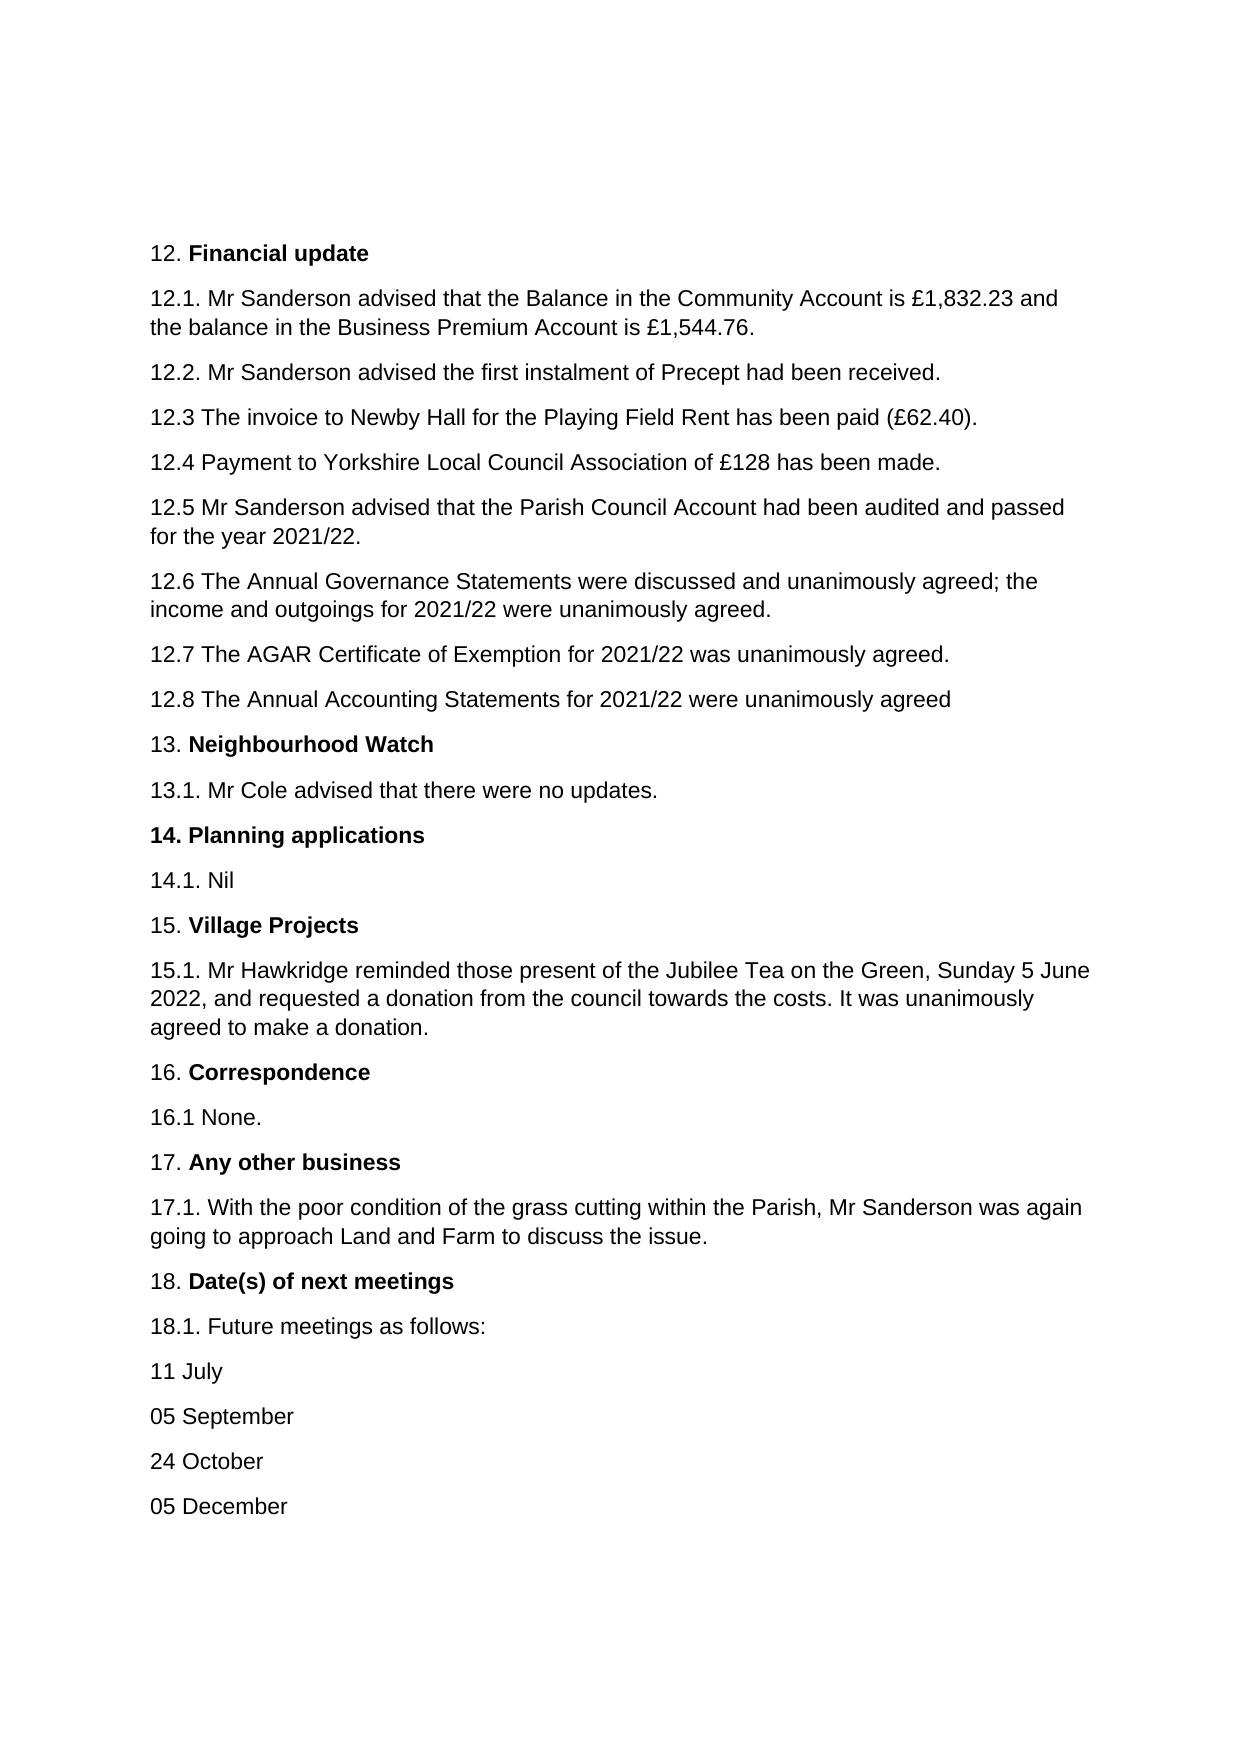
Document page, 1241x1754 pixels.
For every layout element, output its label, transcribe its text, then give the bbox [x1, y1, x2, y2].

text 11 July [150, 1358, 1090, 1384]
text 12.4 Payment to Yorkshire Local Council Association of £128 has been made. [150, 449, 1090, 475]
text 13. Neighbourhood Watch [150, 731, 1090, 758]
text 12.1. Mr Sanderson advised that the Balance in the Community Account is £1,832.23 and the balance in the Business Premium Account is £1,544.76. [150, 285, 1090, 340]
text 12.7 The AGAR Certificate of Exemption for 2021/22 was unanimously agreed. [150, 641, 1090, 668]
text 12.8 The Annual Accounting Statements for 2021/22 were unanimously agreed [150, 686, 1090, 713]
text 16.1 None. [150, 1104, 1090, 1130]
text 14. Planning applications [150, 822, 1090, 848]
text 15. Village Projects [150, 912, 1090, 938]
text 12.5 Mr Sanderson advised that the Parish Council Account had been audited and passed for the year 2021/22. [150, 494, 1090, 549]
text 12.2. Mr Sanderson advised the first instalment of Precept had been received. [150, 359, 1090, 385]
text 18.1. Future meetings as follows: [150, 1313, 1090, 1339]
text 16. Correspondence [150, 1059, 1090, 1085]
text 24 October [150, 1448, 1090, 1474]
text 17. Any other business [150, 1149, 1090, 1176]
text 12. Financial update [150, 240, 1090, 267]
text 13.1. Mr Cole advised that there were no updates. [150, 777, 1090, 803]
text 15.1. Mr Hawkridge reminded those present of the Jubilee Tea on the Green, Sunday 5 June 2022, and requested a donation from the council towards the costs. It was unanimously agreed to make a donation. [150, 957, 1090, 1040]
text 05 September [150, 1403, 1090, 1429]
text 12.6 The Annual Governance Statements were discussed and unanimously agreed; the income and outgoings for 2021/22 were unanimously agreed. [150, 568, 1090, 622]
text 18. Date(s) of next meetings [150, 1268, 1090, 1294]
text 17.1. With the poor condition of the grass cutting within the Parish, Mr Sanderson was again going to approach Land and Farm to discuss the issue. [150, 1194, 1090, 1249]
text 12.3 The invoice to Newby Hall for the Playing Field Rent has been paid (£62.40). [150, 404, 1090, 430]
text 05 December [150, 1493, 1090, 1520]
text 14.1. Nil [150, 867, 1090, 893]
